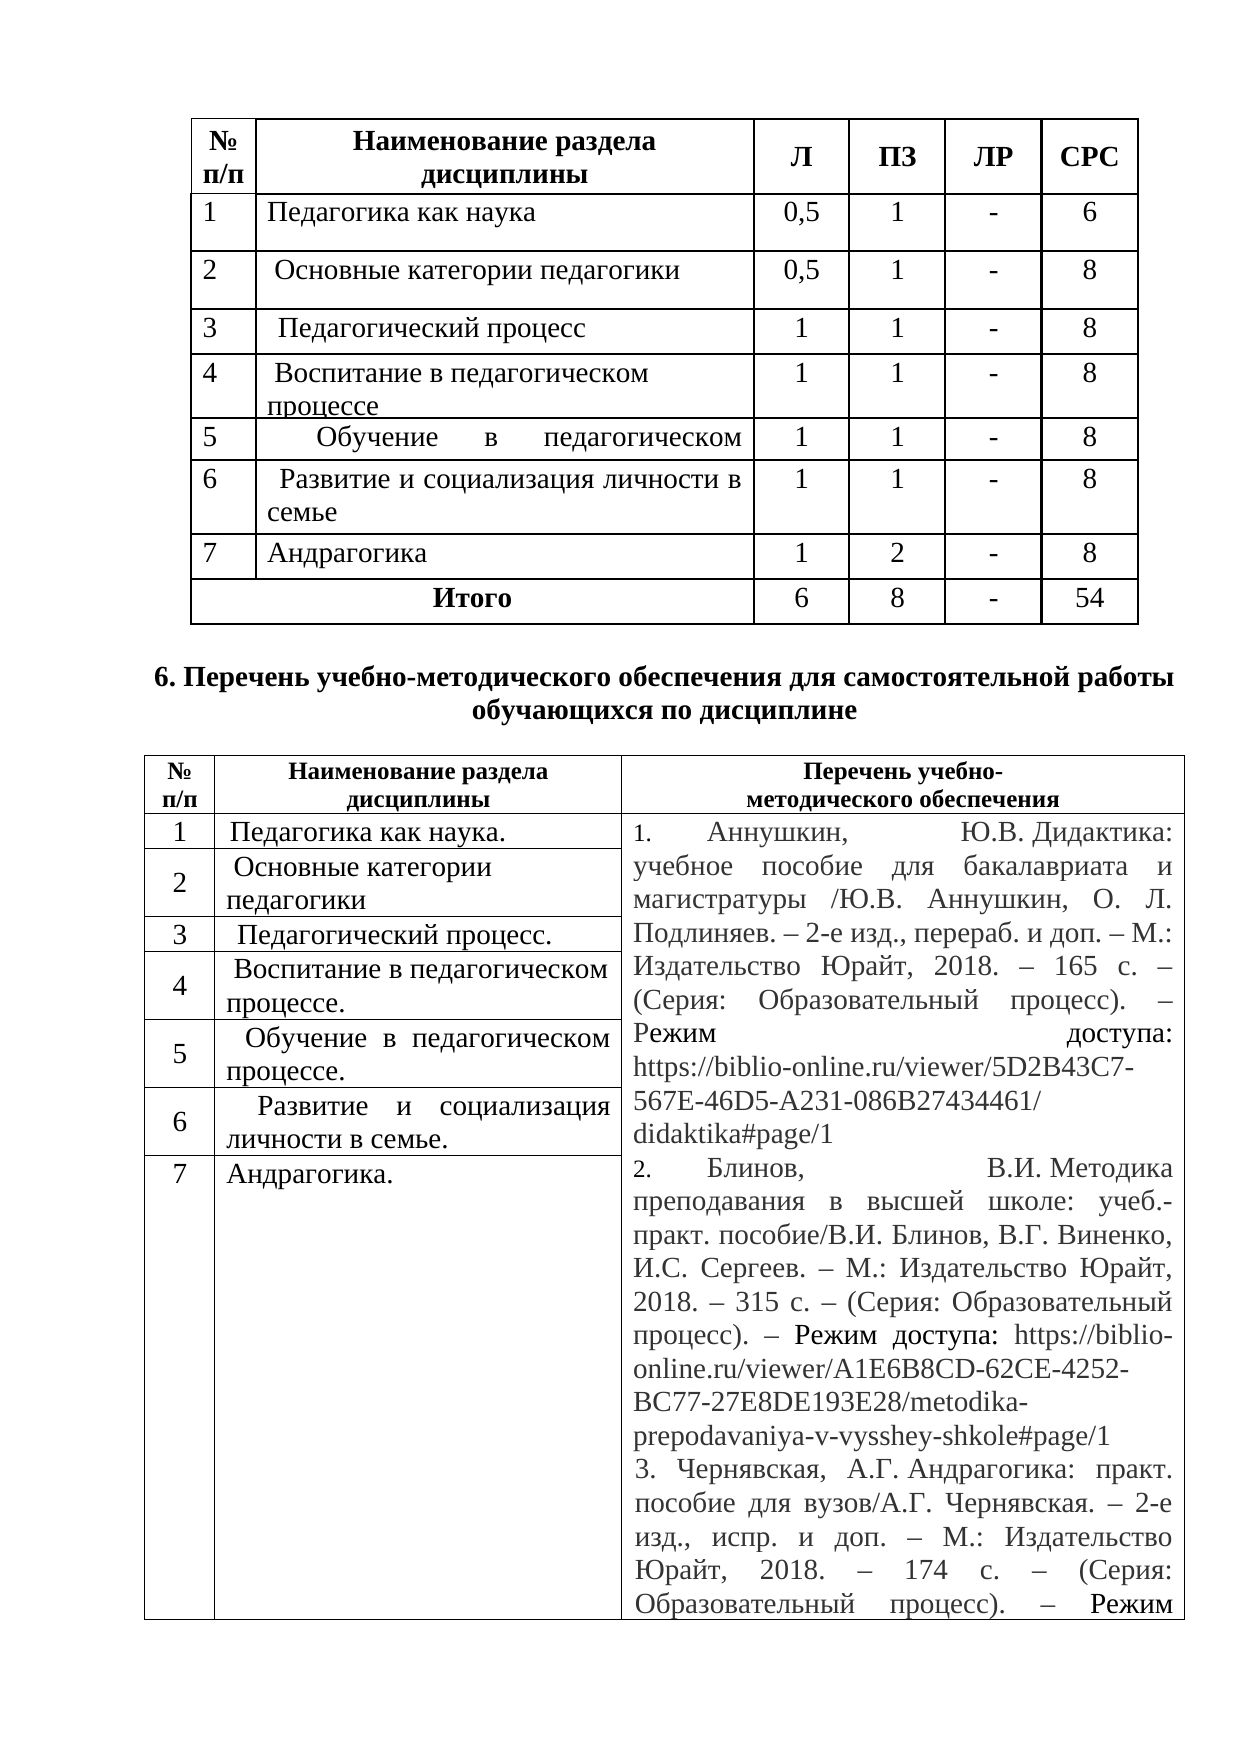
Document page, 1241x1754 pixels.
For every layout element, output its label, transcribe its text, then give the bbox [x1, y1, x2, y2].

table_cell Педагогический процесс [257, 310, 753, 353]
table_cell - [946, 355, 1040, 417]
table_cell Развитие и социализация личности в семье. [215, 1088, 621, 1155]
table_cell 1 [850, 419, 944, 459]
table_cell - [946, 580, 1040, 623]
table_cell 0,5 [755, 195, 848, 250]
table_cell 1 [850, 310, 944, 353]
table_header ПЗ [850, 120, 944, 192]
table_cell 8 [1043, 535, 1137, 578]
table_cell - [946, 252, 1040, 308]
table_cell Обучение в педагогическом процессе [257, 419, 753, 459]
table_cell 1 [755, 419, 848, 459]
table_cell Педагогический процесс. [215, 917, 621, 951]
table_cell 8 [850, 580, 944, 623]
table_cell 1 [850, 461, 944, 533]
table_header СРС [1043, 120, 1137, 192]
table_cell 1 [145, 814, 214, 848]
table_cell 2 [192, 252, 255, 308]
table_cell 1 [755, 355, 848, 417]
table_cell 8 [1043, 252, 1137, 308]
table_header Наименование раздела дисциплины [257, 120, 753, 192]
table_cell Основные категории педагогики [257, 252, 753, 308]
table_cell 8 [1043, 355, 1137, 417]
table_cell 1 [192, 194, 255, 250]
table_cell Развитие и социализация личности в семье [257, 461, 753, 533]
table_cell 3 [192, 310, 255, 353]
table_cell 5 [192, 419, 255, 459]
table_cell 8 [1043, 461, 1137, 533]
table_cell - [946, 535, 1040, 578]
table_cell 8 [1043, 310, 1137, 353]
table_cell 6 [145, 1088, 214, 1155]
table_cell 1 [755, 535, 848, 578]
table_cell 8 [1043, 419, 1137, 459]
table_cell 1 [755, 461, 848, 533]
table_cell 6 [1043, 195, 1137, 250]
table_cell 5 [145, 1020, 214, 1087]
table_cell 6 [755, 580, 848, 623]
table_cell 1 [755, 310, 848, 353]
table_header № п/п [145, 756, 214, 813]
table_cell 6 [192, 461, 255, 533]
table_cell 1 [850, 355, 944, 417]
table_cell Воспитание в педагогическом процессе [257, 355, 753, 417]
table_cell 2 [850, 535, 944, 578]
table_cell Педагогика как наука. [215, 814, 621, 848]
table_cell 4 [192, 355, 255, 417]
table_header Перечень учебно- методического обеспечения [622, 756, 1184, 813]
table_cell - [946, 461, 1040, 533]
table_cell - [946, 310, 1040, 353]
table_header Л [755, 120, 848, 192]
text 6. Перечень учебно-методического обеспечения для самостоятельной работы обучающихся по дисциплине [148, 659, 1181, 726]
table_cell Педагогика как наука [257, 195, 753, 250]
table_cell 7 [145, 1156, 214, 1619]
table_cell 7 [192, 535, 255, 578]
table_header ЛР [946, 120, 1040, 192]
table_cell Аннушкин, Ю.В. Дидактика: учебное пособие для бакалавриата и магистратуры /Ю.В. Аннушкин, О. Л. Подлиняев. – 2-е изд., перераб. и доп. – М.: Издательство Юрайт, 2018. – 165 с. – (Серия: Образовательный процесс). – Режим доступа: https://biblio-online.ru/viewer/5D2B43C7-567E-46D5-A231-086B27434461/didaktika#page/1 Блинов, В.И. Методика преподавания в высшей школе: учеб.-практ. пособие/В.И. Блинов, В.Г. Виненко, И.С. Сергеев. – М.: Издательство Юрайт, 2018. – 315 с. – (Серия: Образовательный процесс). – Режим доступа: https://biblio-online.ru/viewer/A1E6B8CD-62CE-4252-BC77-27E8DE193E28/metodika-prepodavaniya-v-vysshey-shkole#page/1 3. Чернявская, А.Г. Андрагогика: практ. пособие для вузов/А.Г. Чернявская. – 2-е изд., испр. и доп. – М.: Издательство Юрайт, 2018. – 174 с. – (Серия: Образовательный процесс). – Режим доступа: https://biblio-online.ru/viewer/B40EB3FA-4D2B-46F3-A21C-19C677876AB3/andragogika#page/1 [622, 814, 1184, 1619]
table_cell 1 [850, 195, 944, 250]
table_cell - [946, 195, 1040, 250]
table_cell 3 [145, 917, 214, 951]
table_cell 2 [145, 849, 214, 916]
table_cell Андрагогика [257, 535, 753, 578]
table_cell 4 [145, 952, 214, 1019]
table_header Наименование раздела дисциплины [215, 756, 621, 813]
table_cell Основные категории педагогики [215, 849, 621, 916]
table_cell Обучение в педагогическом процессе. [215, 1020, 621, 1087]
table_cell - [946, 419, 1040, 459]
table_cell Итого [192, 580, 753, 623]
table_cell 1 [850, 252, 944, 308]
table_cell 0,5 [755, 252, 848, 308]
table_cell Воспитание в педагогическом процессе. [215, 952, 621, 1019]
table_cell 54 [1043, 580, 1137, 623]
table_header № п/п [192, 119, 255, 192]
table_cell Андрагогика. [215, 1156, 621, 1619]
